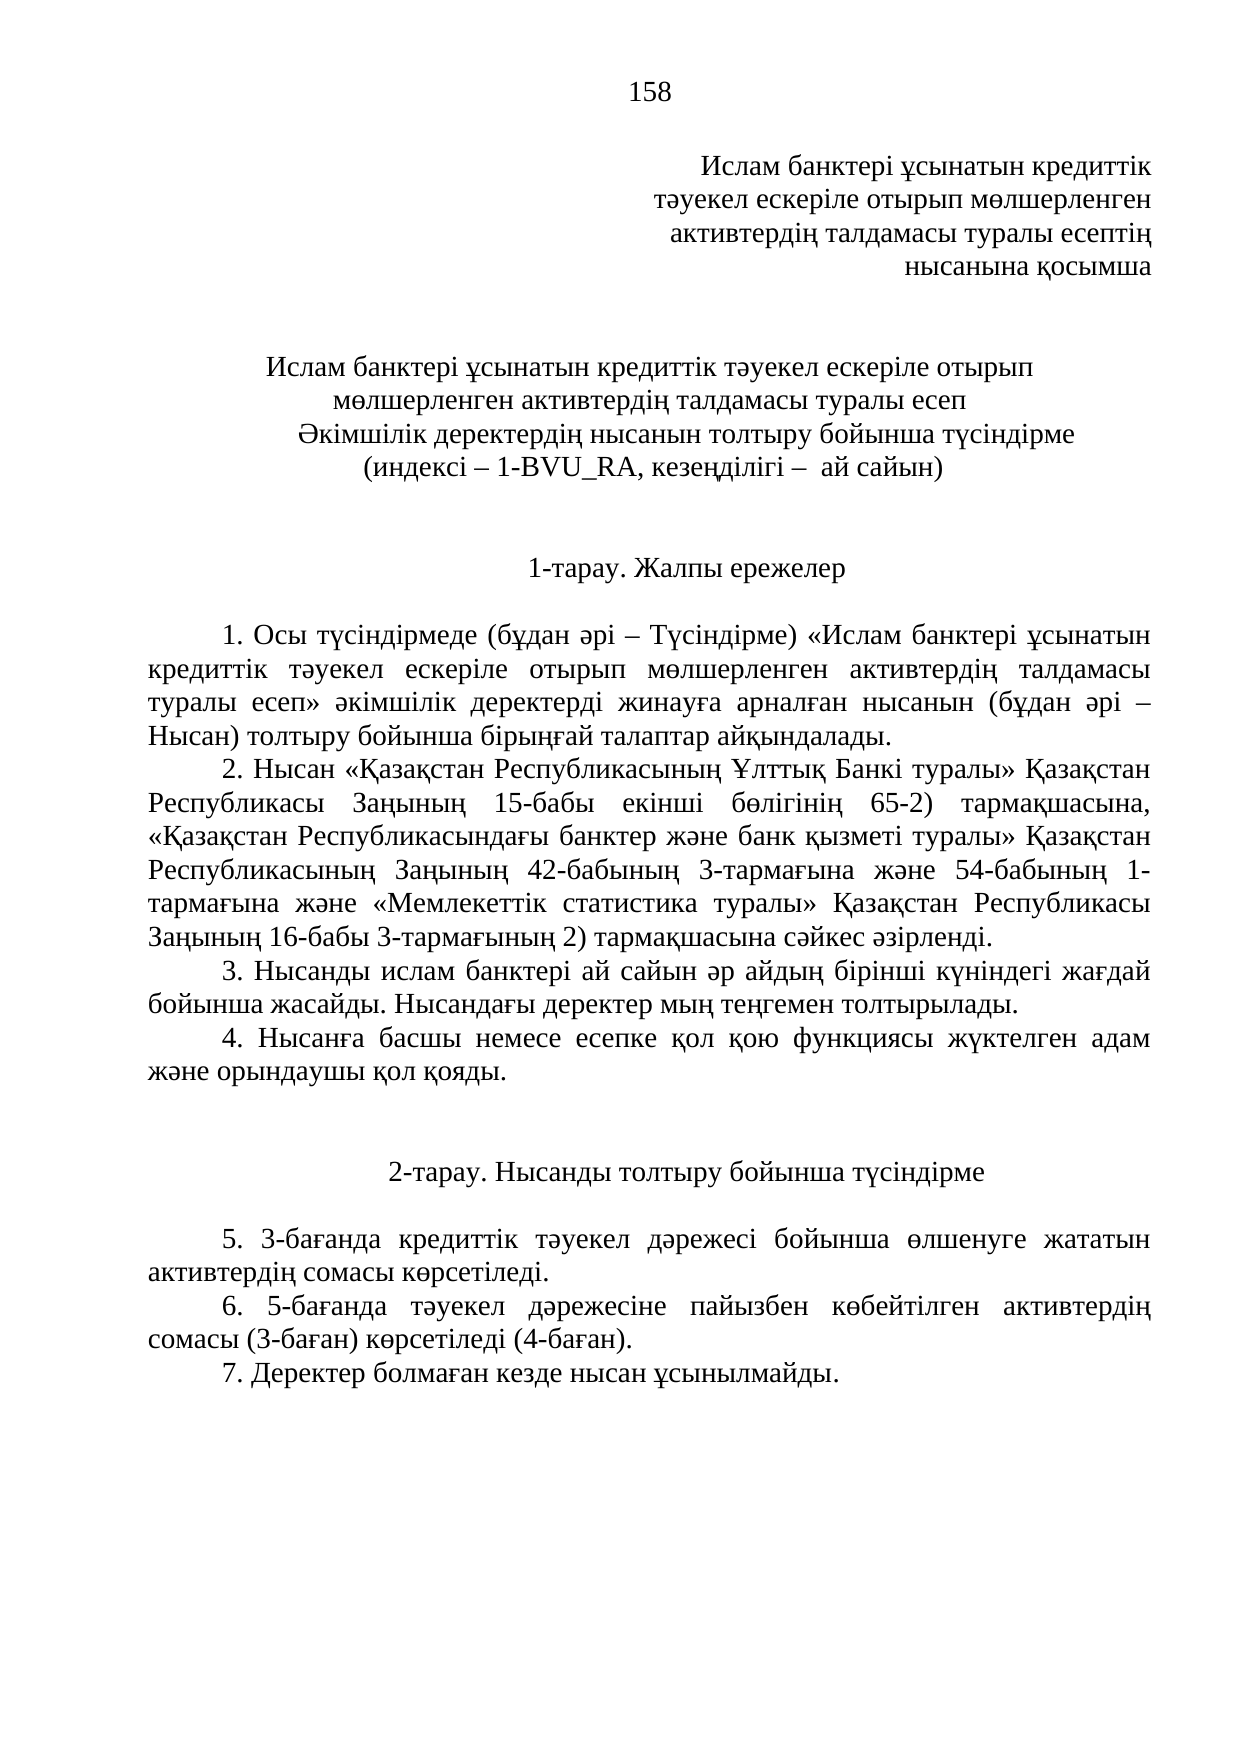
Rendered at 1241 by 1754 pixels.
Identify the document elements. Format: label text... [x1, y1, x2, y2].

text (индексі – 1-BVU_RA, кезеңділігі – ай сайын) [148, 449, 1152, 483]
text 4. Нысанға басшы немесе есепке қол қою функциясы жүктелген адам және орындаушы қол қояды. [148, 1020, 1152, 1087]
text активтердің талдамасы туралы есептің [148, 215, 1152, 248]
text 7. Деректер болмаған кезде нысан ұсынылмайды. [148, 1355, 1152, 1389]
text Ислам банктері ұсынатын кредиттік тәуекел ескеріле отырып [148, 349, 1152, 382]
text 2. Нысан «Қазақстан Республикасының Ұлттық Банкі туралы» Қазақстан Республикасы Заңының 15-бабы екінші бөлігінің 65-2) тармақшасына, «Қазақстан Республикасындағы банктер және банк қызметі туралы» Қазақстан Республикасының Заңының 42-бабының 3-тармағына және 54-бабының 1-тармағына және «Мемлекеттік статистика туралы» Қазақстан Республикасы Заңының 16-бабы 3-тармағының 2) тармақшасына сәйкес әзірленді. [148, 751, 1152, 953]
text нысанына қосымша [148, 248, 1152, 282]
text мөлшерленген активтердің талдамасы туралы есеп [148, 382, 1152, 416]
text Ислам банктері ұсынатын кредиттік [148, 148, 1152, 181]
text Әкімшілік деректердің нысанын толтыру бойынша түсіндірме [148, 416, 1152, 449]
text 5. 3-бағанда кредиттік тәуекел дәрежесі бойынша өлшенуге жататын активтердің сомасы көрсетіледі. [148, 1221, 1152, 1288]
text 6. 5-бағанда тәуекел дәрежесіне пайызбен көбейтілген активтердің сомасы (3-баған) көрсетіледі (4-баған). [148, 1288, 1152, 1355]
text 3. Нысанды ислам банктері ай сайын әр айдың бірінші күніндегі жағдай бойынша жасайды. Нысандағы деректер мың теңгемен толтырылады. [148, 953, 1152, 1020]
text 1-тарау. Жалпы ережелер [148, 550, 1152, 584]
text тәуекел ескеріле отырып мөлшерленген [148, 181, 1152, 215]
text 1. Осы түсіндірмеде (бұдан әрі – Түсіндірме) «Ислам банктері ұсынатын кредиттік тәуекел ескеріле отырып мөлшерленген активтердің талдамасы туралы есеп» әкімшілік деректерді жинауға арналған нысанын (бұдан әрі – Нысан) толтыру бойынша бірыңғай талаптар айқындалады. [148, 617, 1152, 751]
text 2-тарау. Нысанды толтыру бойынша түсіндірме [148, 1154, 1152, 1187]
